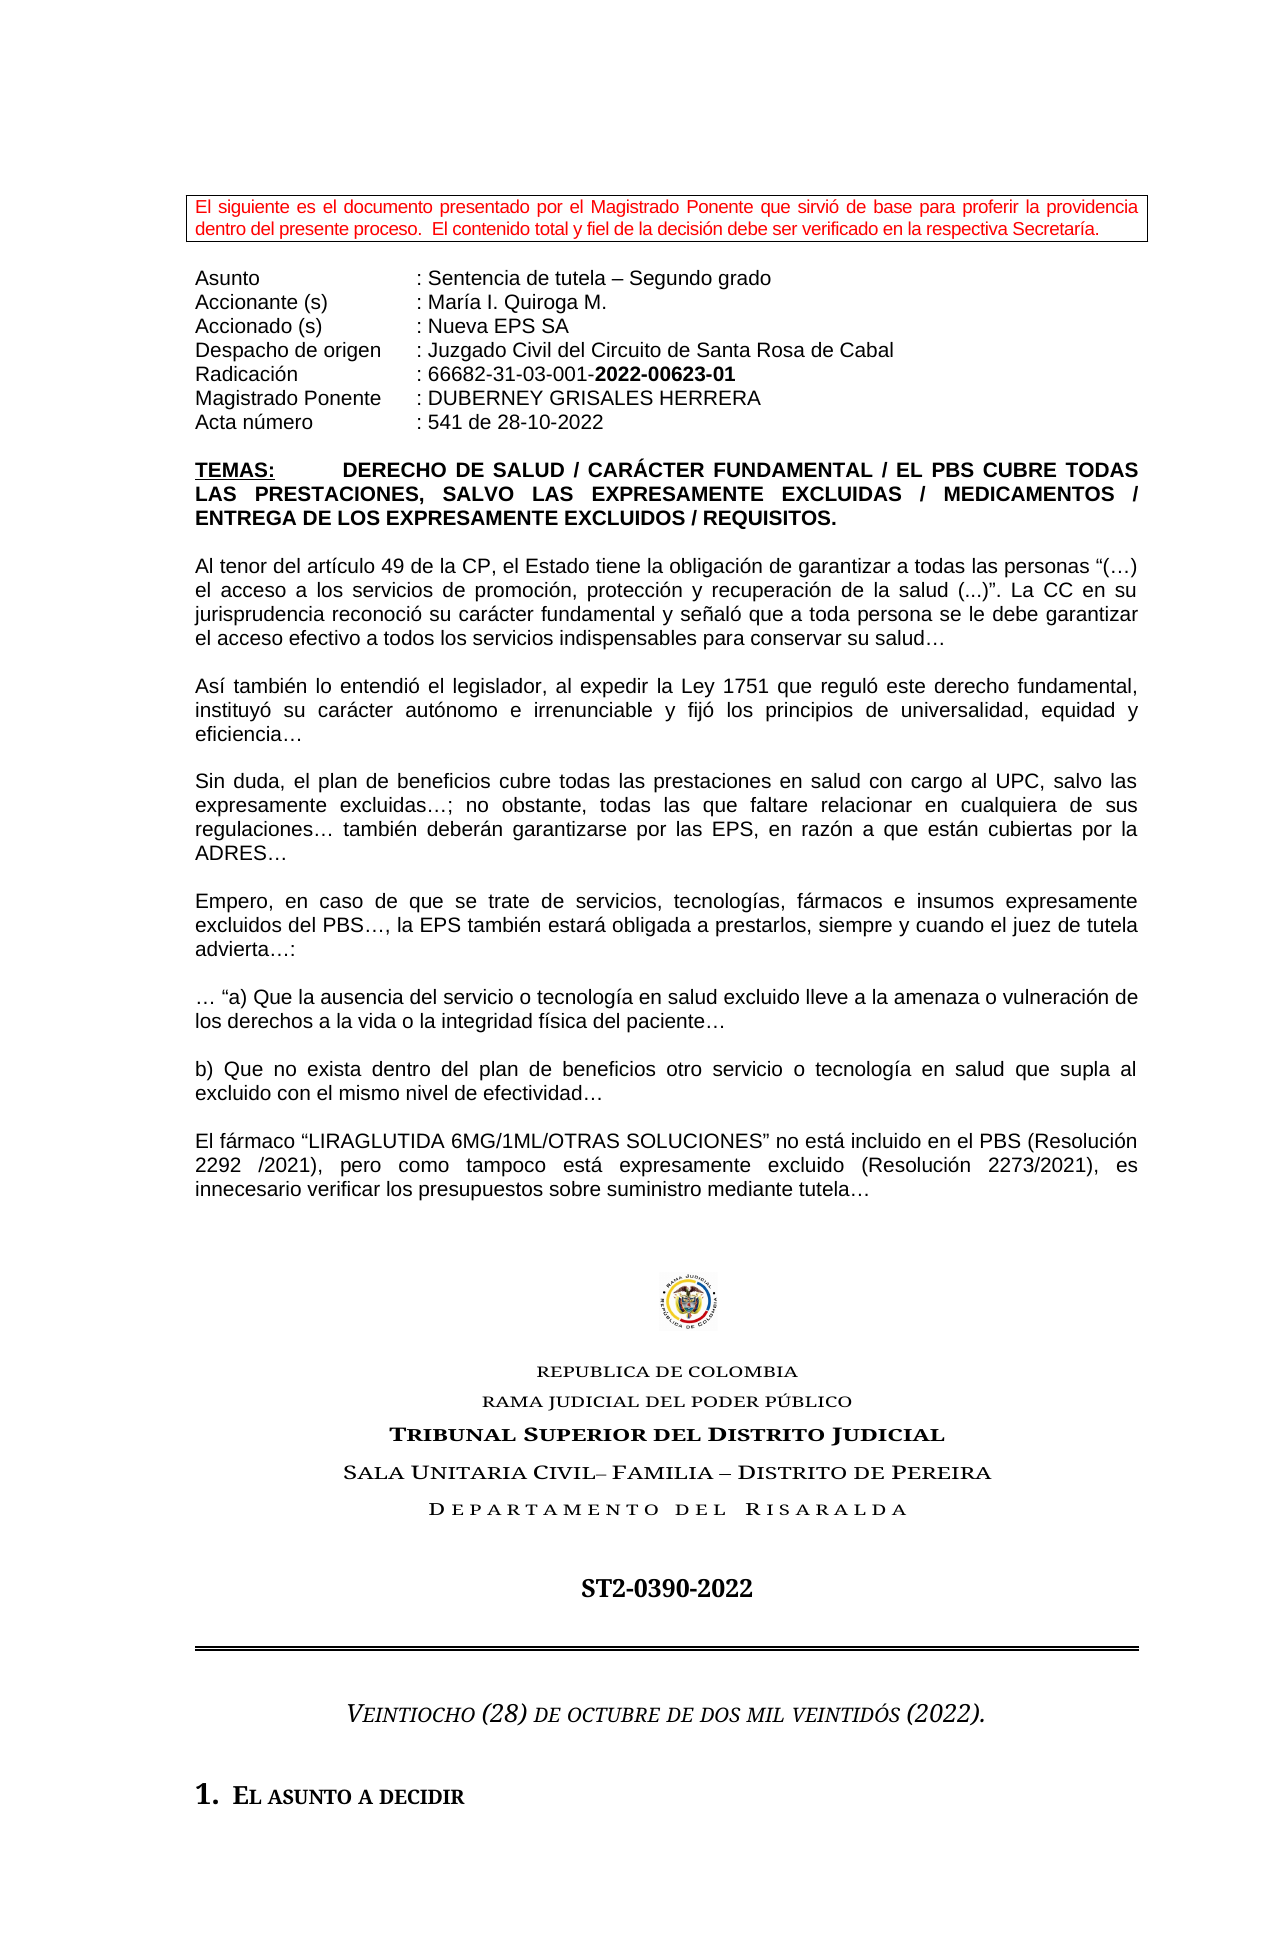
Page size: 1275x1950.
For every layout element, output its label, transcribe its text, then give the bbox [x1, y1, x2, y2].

text ST2-0390-2022 [195, 1571, 1139, 1605]
text Empero, en caso de que se trate de servicios, tecnologías, fármacos e insumos expresamente excluidos del PBS…, la EPS también estará obligada a prestarlos, siempre y cuando el juez de tutela advierta…: [195, 889, 1139, 961]
text Despacho de origen : Juzgado Civil del Circuito de Santa Rosa de Cabal [195, 338, 1139, 362]
text Asunto : Sentencia de tutela – Segundo grado [195, 266, 1139, 290]
text Accionado (s) : Nueva EPS SA [195, 314, 1139, 338]
text Al tenor del artículo 49 de la CP, el Estado tiene la obligación de garantizar a todas las personas “(…) el acceso a los servicios de promoción, protección y recuperación de la salud (...)”. La CC en su jurisprudencia reconoció su carácter fundamental y señaló que a toda persona se le debe garantizar el acceso efectivo a todos los servicios indispensables para conservar su salud… [195, 554, 1139, 649]
text TRIBUNAL SUPERIOR DEL DISTRITO JUDICIAL [195, 1421, 1139, 1447]
text SALA UNITARIA CIVIL– FAMILIA – DISTRITO DE PEREIRA [195, 1459, 1139, 1485]
text El fármaco “LIRAGLUTIDA 6MG/1ML/OTRAS SOLUCIONES” no está incluido en el PBS (Resolución 2292 /2021), pero como tampoco está expresamente excluido (Resolución 2273/2021), es innecesario verificar los presupuestos sobre suministro mediante tutela… [195, 1129, 1139, 1201]
text … “a) Que la ausencia del servicio o tecnología en salud excluido lleve a la amenaza o vulneración de los derechos a la vida o la integridad física del paciente… [195, 985, 1139, 1033]
text Radicación : 66682-31-03-001-2022-00623-01 [195, 362, 1139, 386]
text Veintiocho (28) de octubre de dos mil veintidós (2022). [195, 1695, 1139, 1729]
text El siguiente es el documento presentado por el Magistrado Ponente que sirvió de base para proferir la providencia dentro del presente proceso. El contenido total y fiel de la decisión debe ser verificado en la respectiva Secretaría. [187, 196, 1147, 241]
text b) Que no exista dentro del plan de beneficios otro servicio o tecnología en salud que supla al excluido con el mismo nivel de efectividad… [195, 1057, 1139, 1105]
text REPUBLICA DE COLOMBIA [195, 1362, 1139, 1382]
picture [659, 1272, 718, 1331]
text D E P A R T A M E N T O D E L R I S A R A L D A [195, 1498, 1139, 1521]
text Accionante (s) : María I. Quiroga M. [195, 290, 1139, 314]
list El asunto a decidir [195, 1774, 1139, 1813]
text Magistrado Ponente : DUBERNEY GRISALES HERRERA [195, 386, 1139, 410]
text Acta número : 541 de 28-10-2022 [195, 410, 1139, 434]
text Sin duda, el plan de beneficios cubre todas las prestaciones en salud con cargo al UPC, salvo las expresamente excluidas…; no obstante, todas las que faltare relacionar en cualquiera de sus regulaciones… también deberán garantizarse por las EPS, en razón a que están cubiertas por la ADRES… [195, 769, 1139, 865]
text TEMAS: DERECHO DE SALUD / CARÁCTER FUNDAMENTAL / EL PBS CUBRE TODAS LAS PRESTACIONES, SALVO LAS EXPRESAMENTE EXCLUIDAS / MEDICAMENTOS / ENTREGA DE LOS EXPRESAMENTE EXCLUIDOS / REQUISITOS. [195, 458, 1139, 530]
text RAMA JUDICIAL DEL PODER PÚBLICO [195, 1392, 1139, 1411]
text Así también lo entendió el legislador, al expedir la Ley 1751 que reguló este derecho fundamental, instituyó su carácter autónomo e irrenunciable y fijó los principios de universalidad, equidad y eficiencia… [195, 673, 1139, 745]
